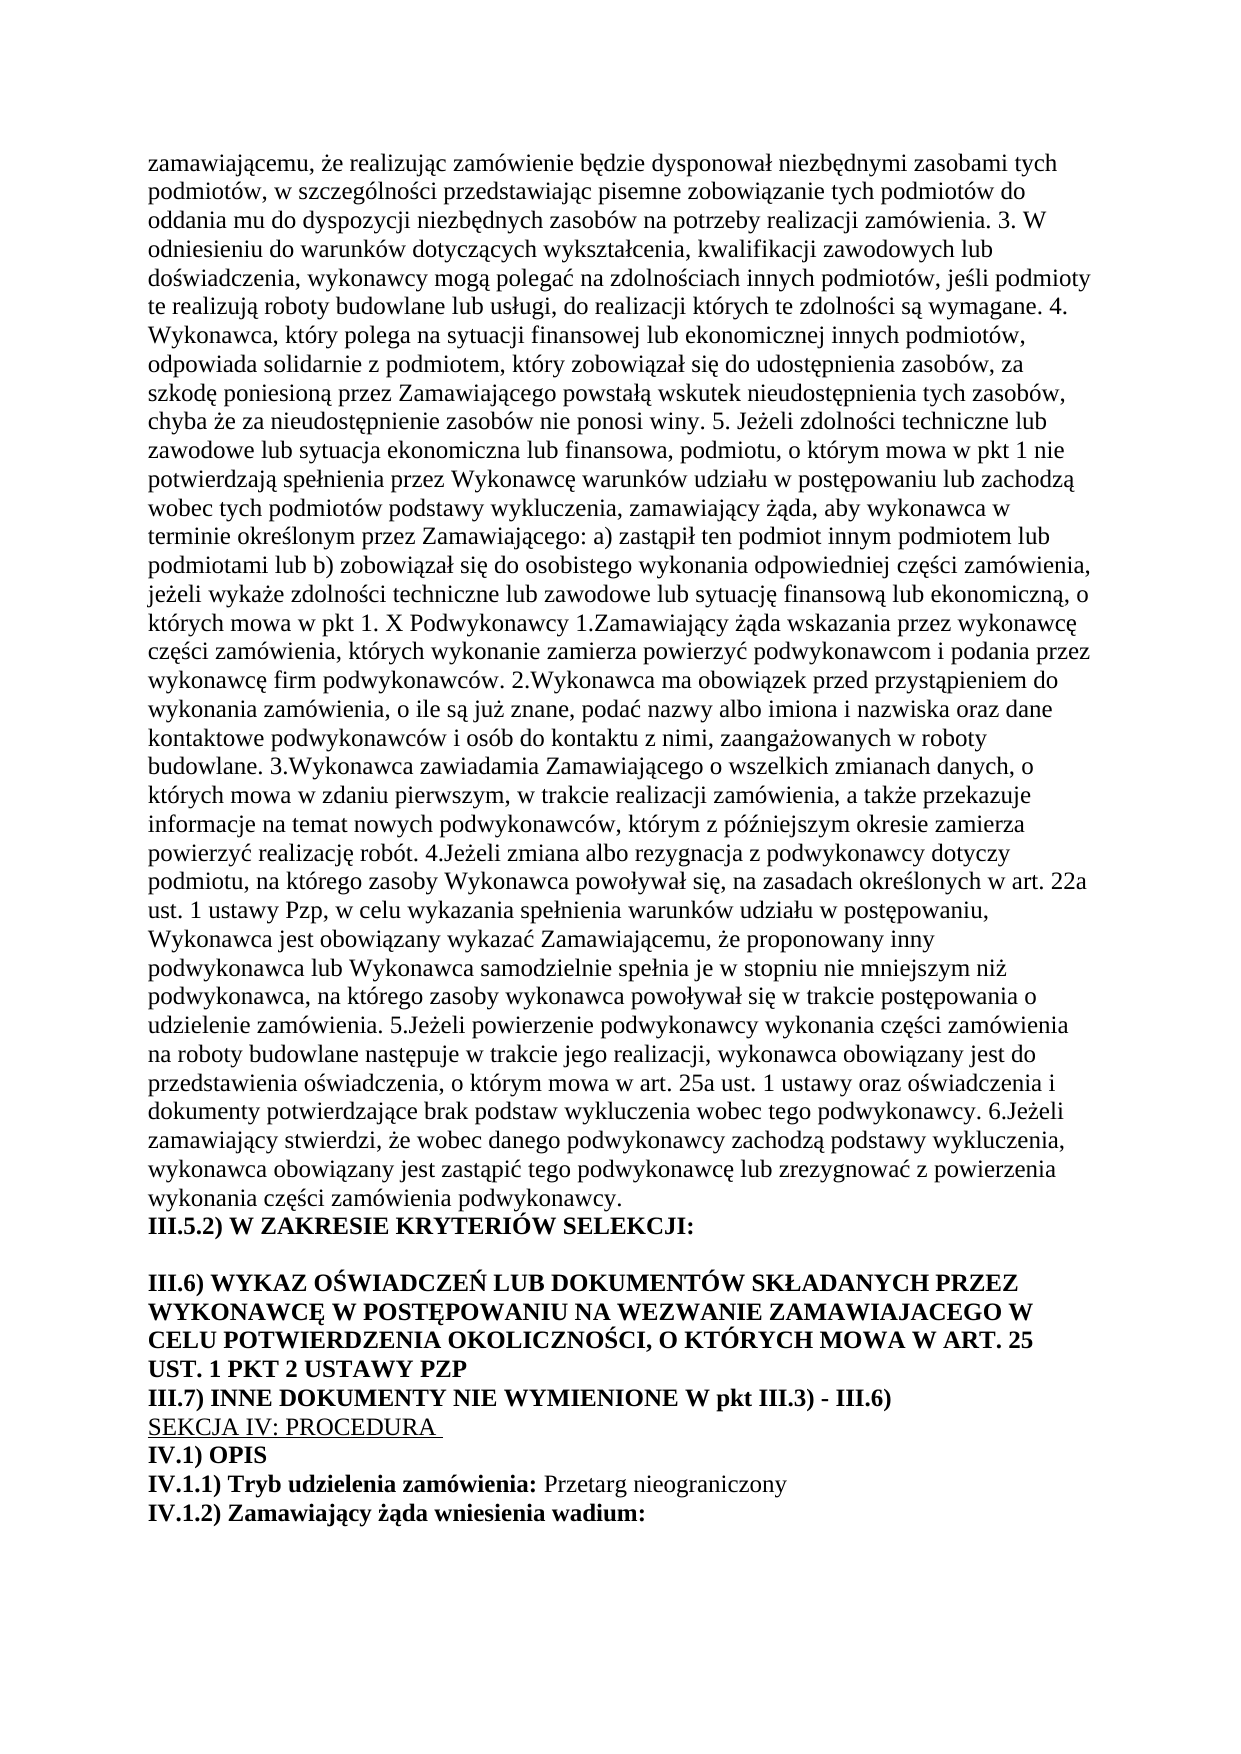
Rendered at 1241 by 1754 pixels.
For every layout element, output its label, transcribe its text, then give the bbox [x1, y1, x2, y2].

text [148, 148, 1093, 1268]
text III.6) WYKAZ OŚWIADCZEŃ LUB DOKUMENTÓW SKŁADANYCH PRZEZ WYKONAWCĘ W POSTĘPOWANIU NA WEZWANIE ZAMAWIAJACEGO W CELU POTWIERDZENIA OKOLICZNOŚCI, O KTÓRYCH MOWA W ART. 25 UST. 1 PKT 2 USTAWY PZP [148, 1268, 1093, 1383]
text IV.1) OPIS IV.1.1) Tryb udzielenia zamówienia: Przetarg nieograniczony IV.1.2) Zamawiający żąda wniesienia wadium: [148, 1441, 1093, 1527]
text SEKCJA IV: PROCEDURA [148, 1412, 1093, 1441]
text III.7) INNE DOKUMENTY NIE WYMIENIONE W pkt III.3) - III.6) [148, 1383, 1093, 1412]
